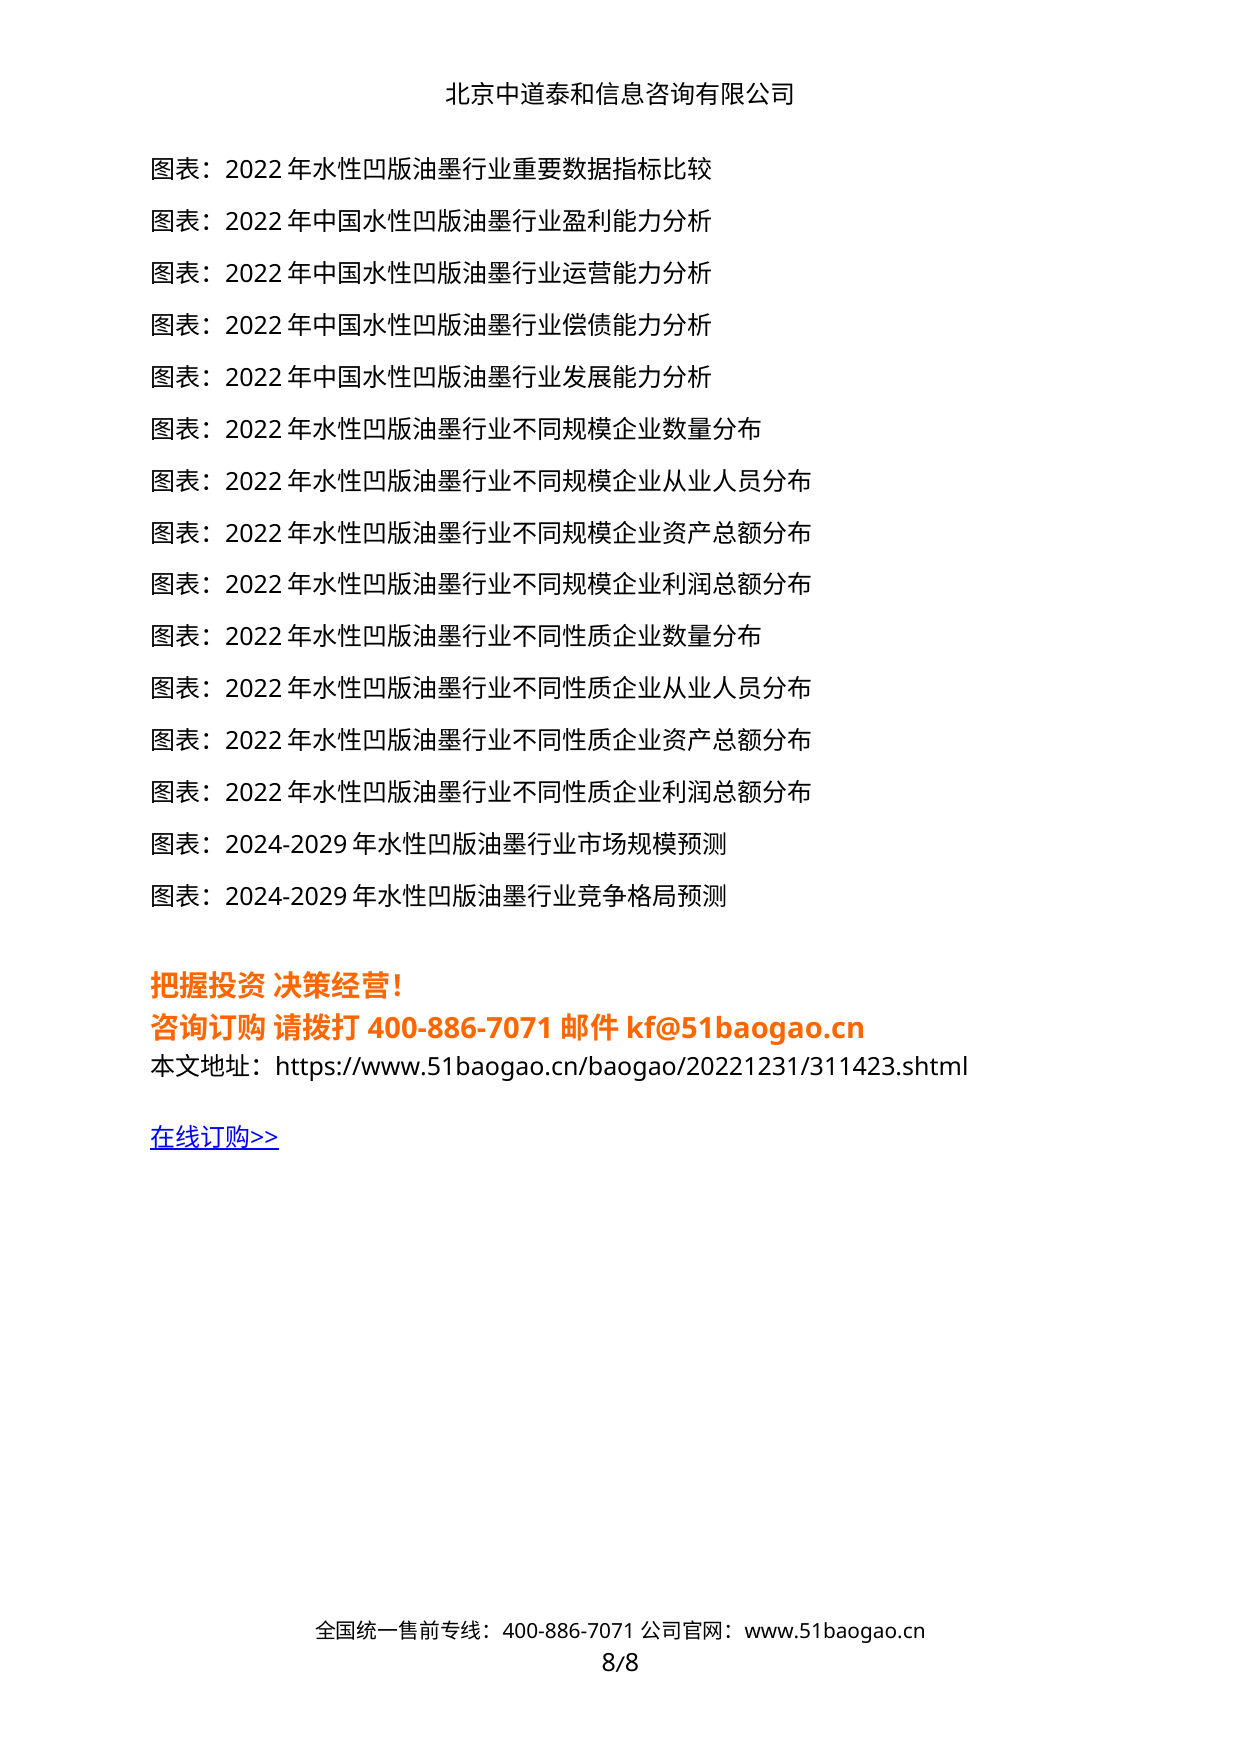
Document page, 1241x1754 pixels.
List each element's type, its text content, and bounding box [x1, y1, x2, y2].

text 图表：2022年中国水性凹版油墨行业偿债能力分析 [150, 306, 1090, 342]
text 图表：2022年中国水性凹版油墨行业盈利能力分析 [150, 202, 1090, 238]
text 把握投资 决策经营！咨询订购 请拨打 400-886-7071 邮件 kf@51baogao.cn本文地址：https://www.51baogao.cn/baogao/20221231/311423.shtml [150, 928, 1090, 1083]
text 图表：2022年水性凹版油墨行业不同规模企业利润总额分布 [150, 565, 1090, 601]
text 图表：2022年水性凹版油墨行业不同性质企业资产总额分布 [150, 721, 1090, 757]
text 图表：2022年水性凹版油墨行业不同性质企业从业人员分布 [150, 669, 1090, 705]
text 在线订购>> [150, 1083, 1090, 1153]
text 图表：2022年水性凹版油墨行业不同规模企业从业人员分布 [150, 461, 1090, 497]
text 图表：2022年水性凹版油墨行业不同性质企业数量分布 [150, 617, 1090, 653]
text 图表：2022年水性凹版油墨行业不同性质企业利润总额分布 [150, 772, 1090, 809]
text 图表：2024-2029年水性凹版油墨行业竞争格局预测 [150, 876, 1090, 912]
text 图表：2024-2029年水性凹版油墨行业市场规模预测 [150, 824, 1090, 861]
text 图表：2022年中国水性凹版油墨行业运营能力分析 [150, 254, 1090, 290]
text 图表：2022年水性凹版油墨行业不同规模企业资产总额分布 [150, 513, 1090, 549]
text 图表：2022年中国水性凹版油墨行业发展能力分析 [150, 357, 1090, 394]
text 图表：2022年水性凹版油墨行业重要数据指标比较 [150, 150, 1090, 186]
text 图表：2022年水性凹版油墨行业不同规模企业数量分布 [150, 409, 1090, 446]
